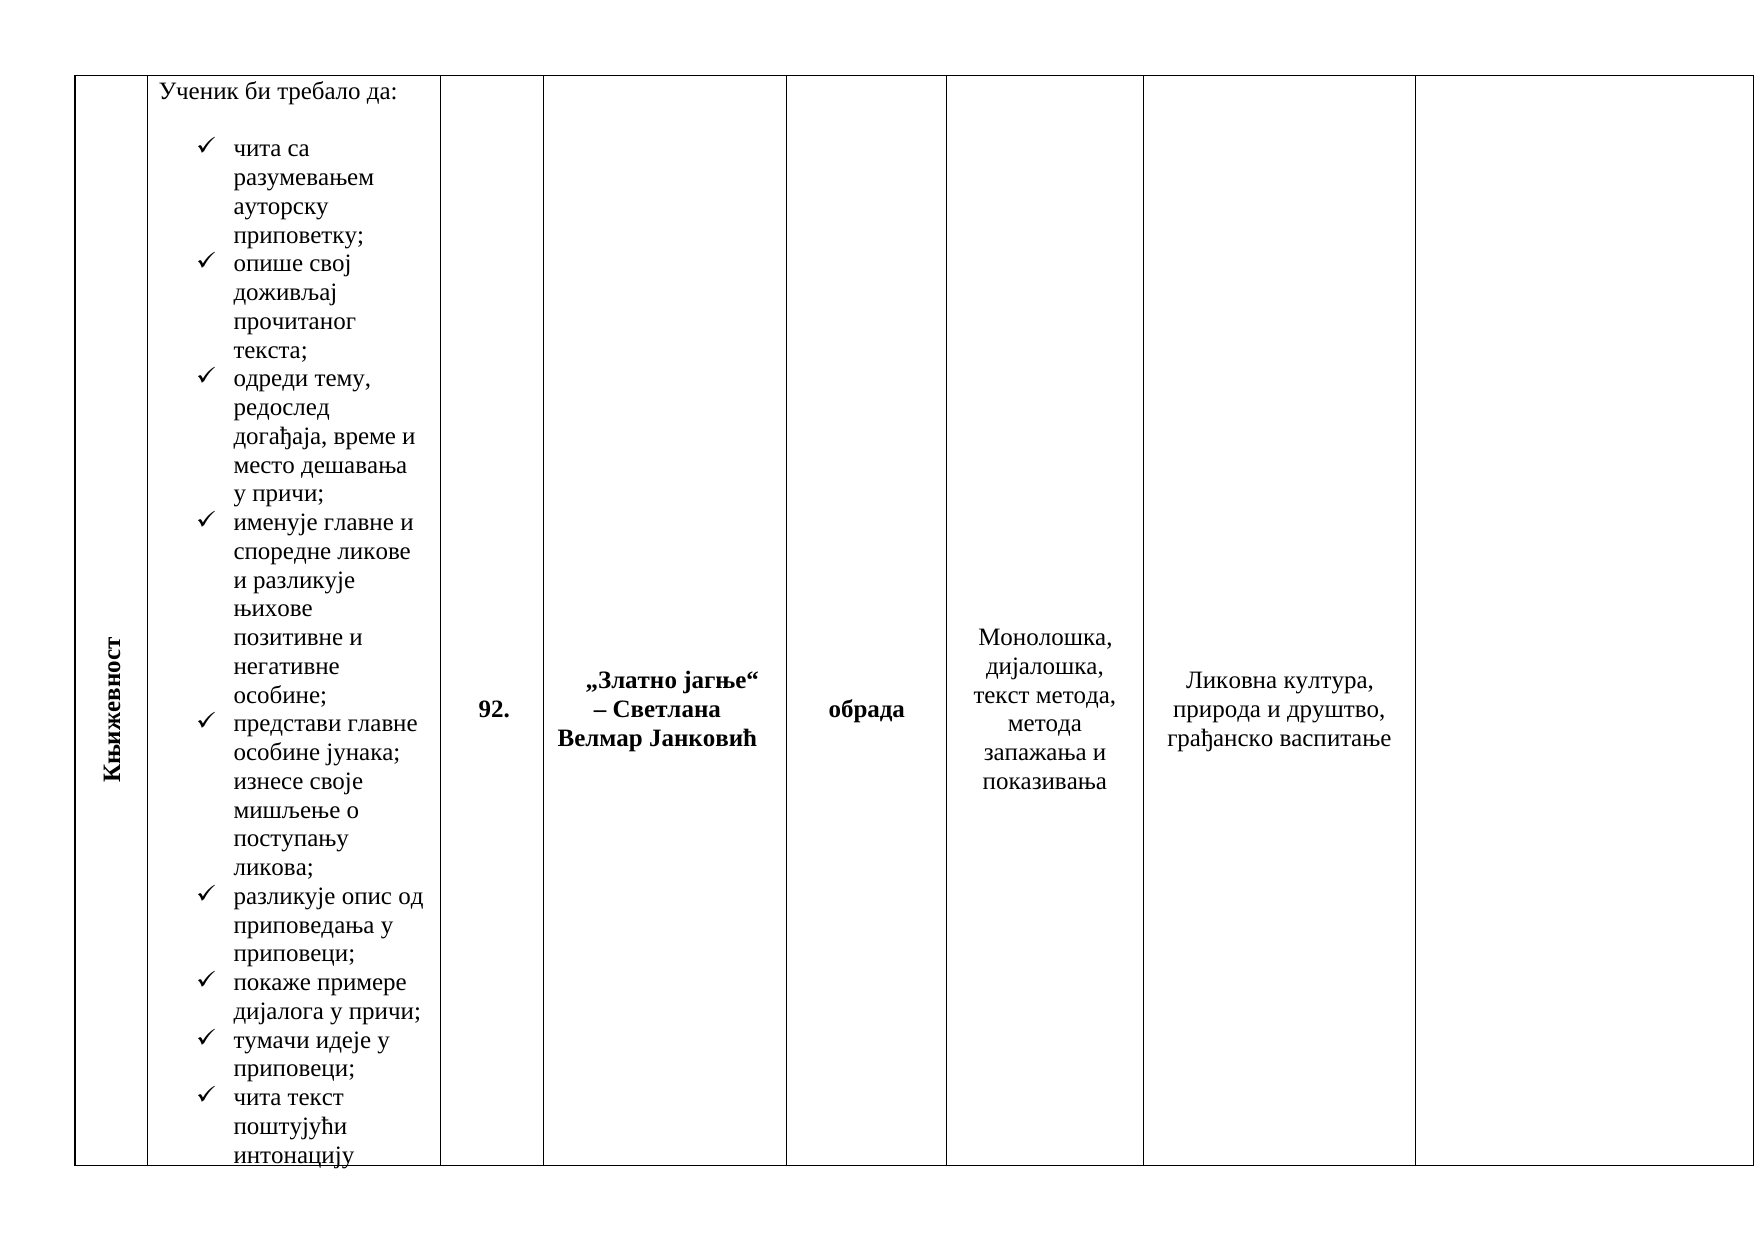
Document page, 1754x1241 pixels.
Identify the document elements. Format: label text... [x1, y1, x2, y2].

table_cell [1416, 76, 1753, 1165]
table_cell „Златно јагње“ – Светлана Велмар Јанковић [544, 76, 786, 1165]
table_cell Монолошка, дијалошка, текст метода, метода запажања и показивања [947, 76, 1143, 1165]
table_cell Књижевност [76, 76, 147, 1165]
table_cell Ученик би требало да: чита са разумевањем ауторску приповетку; опише свој доживљај прочитаног текста; одреди тему, редослед догађаја, време и место дешавања у причи; именује главне и споредне ликове и разликује њихове позитивне и негативне особине; представи главне особине јунака; изнесе своје мишљење о поступању ликова; разликује опис од приповедања у приповеци; покаже примере дијалога у причи; тумачи идеје у приповеци; чита текст поштујући интонацију реченице; учествује у разговору поштујући уобичајена правила комуникације и пажљиво слуша саговорника. [148, 76, 440, 1165]
table_cell 92. [441, 76, 543, 1165]
table_cell Ликовна култура, природа и друштво, грађанско васпитање [1144, 76, 1415, 1165]
table_cell обрада [787, 76, 946, 1165]
